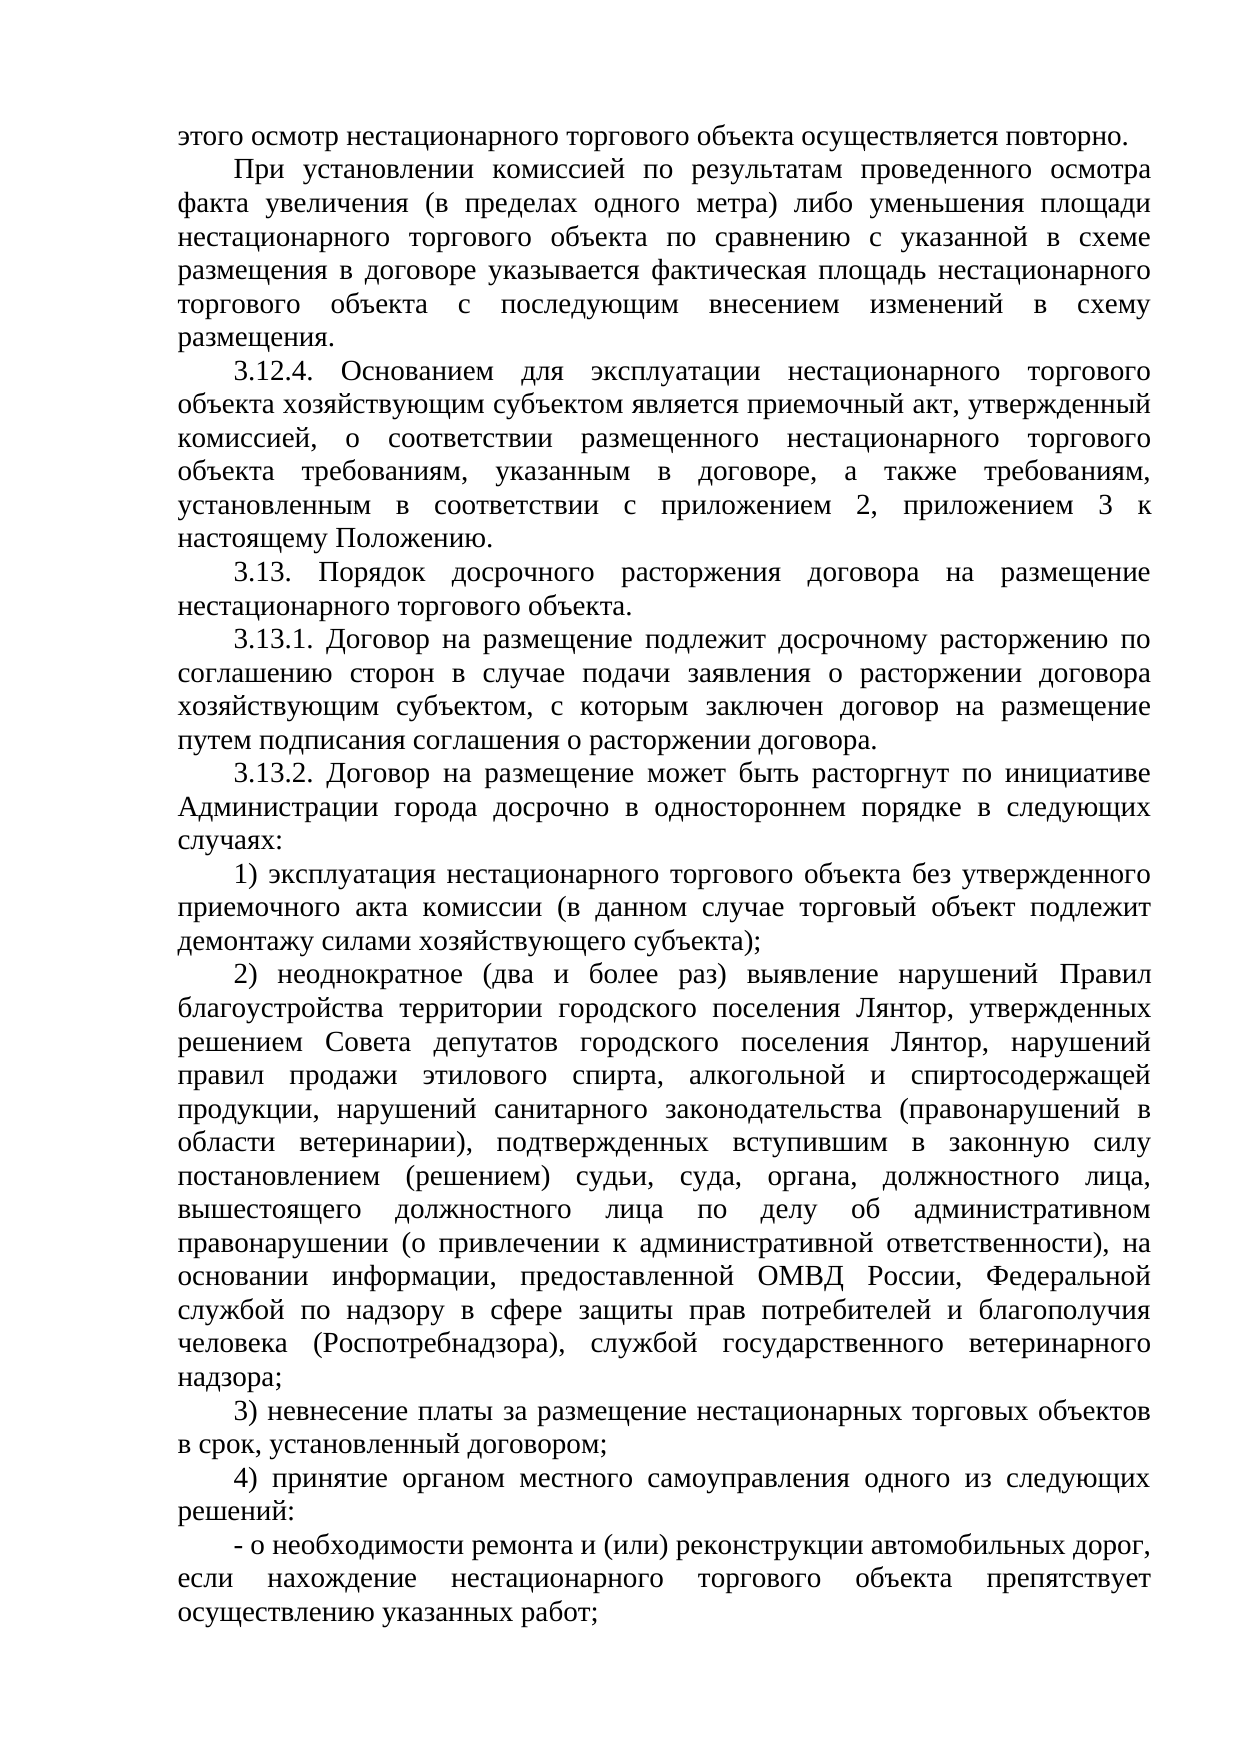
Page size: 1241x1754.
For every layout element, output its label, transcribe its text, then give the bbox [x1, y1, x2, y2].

text При установлении комиссией по результатам проведенного осмотра факта увеличения (в пределах одного метра) либо уменьшения площади нестационарного торгового объекта по сравнению с указанной в схеме размещения в договоре указывается фактическая площадь нестационарного торгового объекта с последующим внесением изменений в схему размещения. [177, 152, 1152, 353]
text 3) невнесение платы за размещение нестационарных торговых объектов в срок, установленный договором; [177, 1393, 1152, 1460]
text 2) неоднократное (два и более раз) выявление нарушений Правил благоустройства территории городского поселения Лянтор, утвержденных решением Совета депутатов городского поселения Лянтор, нарушений правил продажи этилового спирта, алкогольной и спиртосодержащей продукции, нарушений санитарного законодательства (правонарушений в области ветеринарии), подтвержденных вступившим в законную силу постановлением (решением) судьи, суда, органа, должностного лица, вышестоящего должностного лица по делу об административном правонарушении (о привлечении к административной ответственности), на основании информации, предоставленной ОМВД России, Федеральной службой по надзору в сфере защиты прав потребителей и благополучия человека (Роспотребнадзора), службой государственного ветеринарного надзора; [177, 957, 1152, 1393]
text 3.13.2. Договор на размещение может быть расторгнут по инициативе Администрации города досрочно в одностороннем порядке в следующих случаях: [177, 755, 1152, 856]
text 3.12.4. Основанием для эксплуатации нестационарного торгового объекта хозяйствующим субъектом является приемочный акт, утвержденный комиссией, о соответствии размещенного нестационарного торгового объекта требованиям, указанным в договоре, а также требованиям, установленным в соответствии с приложением 2, приложением 3 к настоящему Положению. [177, 353, 1152, 554]
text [177, 118, 1152, 152]
text - о необходимости ремонта и (или) реконструкции автомобильных дорог, если нахождение нестационарного торгового объекта препятствует осуществлению указанных работ; [177, 1527, 1152, 1627]
text 3.13. Порядок досрочного расторжения договора на размещение нестационарного торгового объекта. [177, 554, 1152, 621]
text 1) эксплуатация нестационарного торгового объекта без утвержденного приемочного акта комиссии (в данном случае торговый объект подлежит демонтажу силами хозяйствующего субъекта); [177, 856, 1152, 957]
text 3.13.1. Договор на размещение подлежит досрочному расторжению по соглашению сторон в случае подачи заявления о расторжении договора хозяйствующим субъектом, с которым заключен договор на размещение путем подписания соглашения о расторжении договора. [177, 621, 1152, 755]
text 4) принятие органом местного самоуправления одного из следующих решений: [177, 1460, 1152, 1527]
